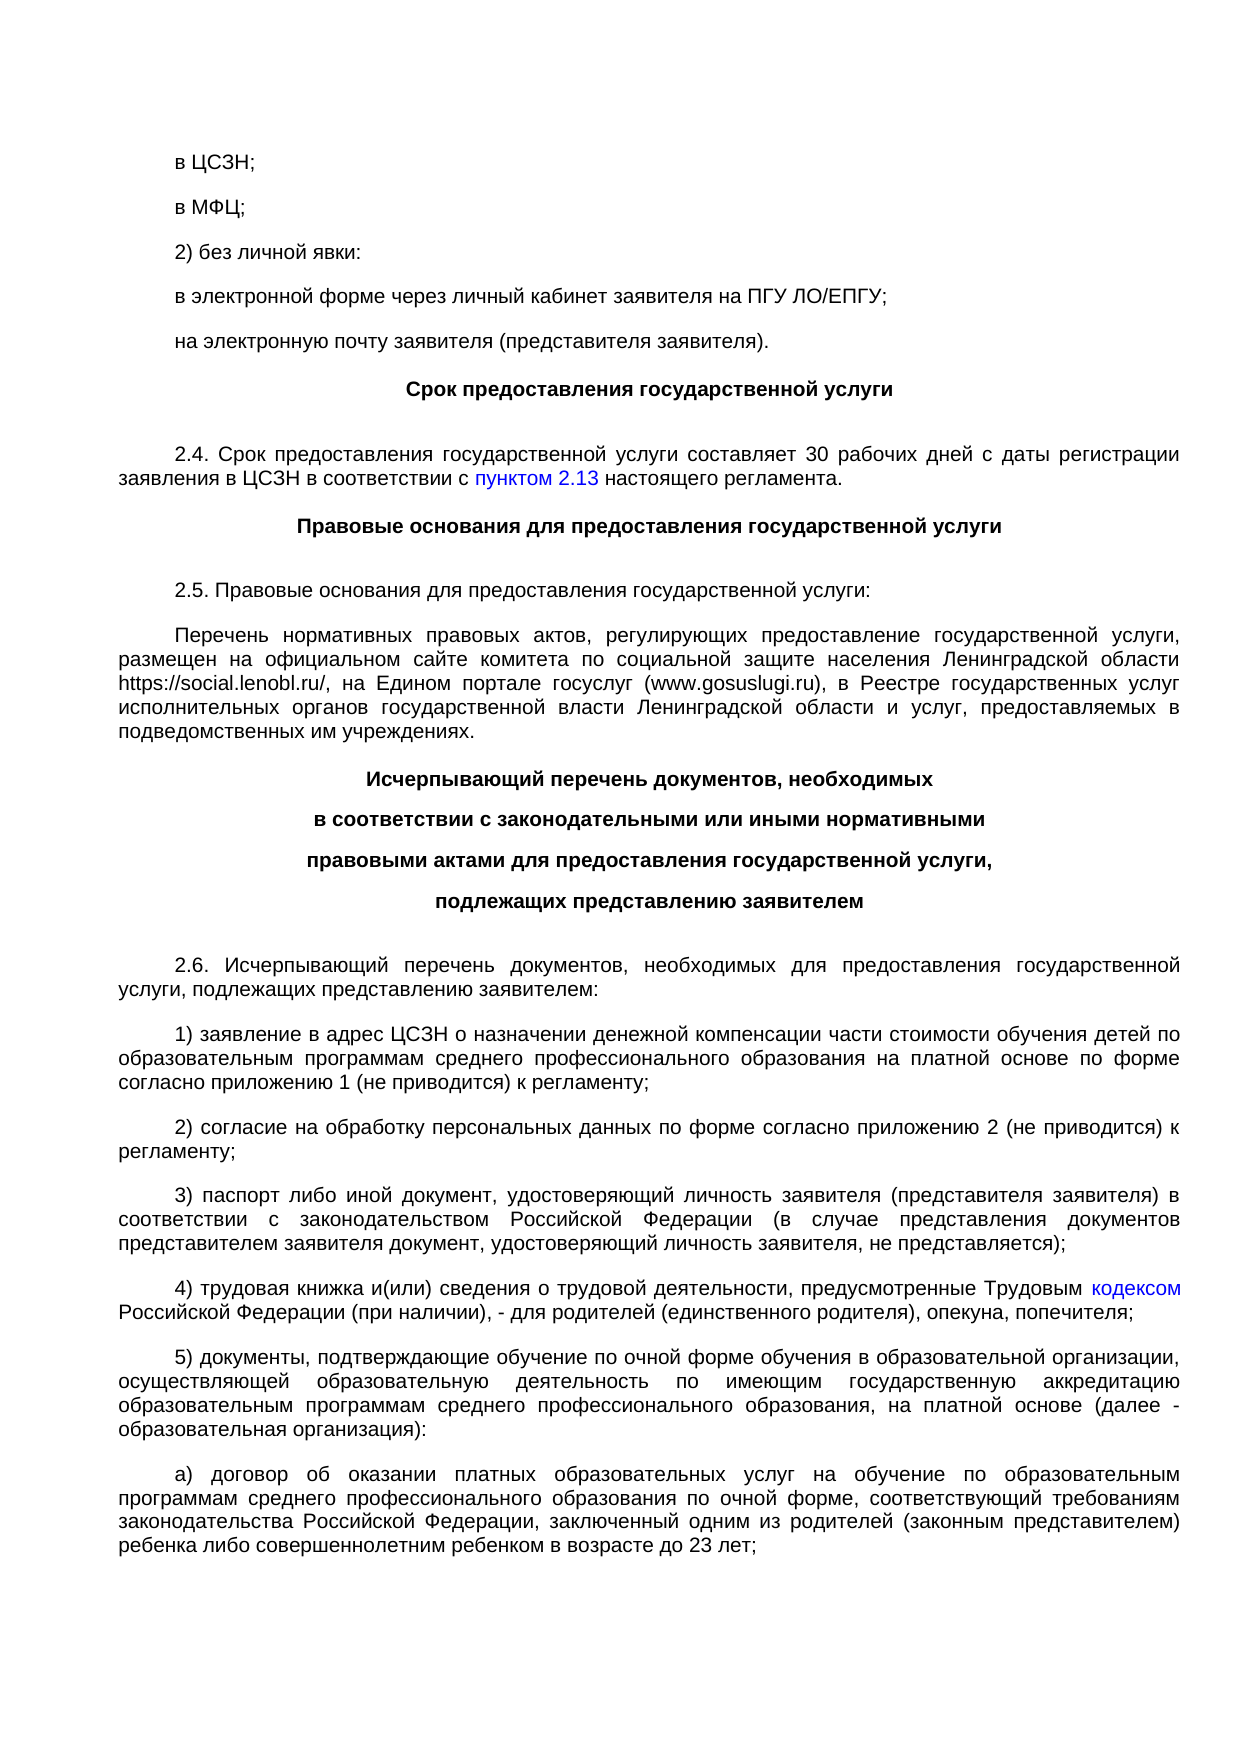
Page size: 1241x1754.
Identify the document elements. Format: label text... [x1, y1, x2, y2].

text в соответствии с законодательными или иными нормативными [118, 807, 1181, 831]
text в ЦСЗН; [118, 150, 1181, 174]
text в МФЦ; [118, 195, 1181, 219]
text 2.4. Срок предоставления государственной услуги составляет 30 рабочих дней с даты регистрации заявления в ЦСЗН в соответствии с пунктом 2.13 настоящего регламента. [118, 442, 1181, 489]
text 2.5. Правовые основания для предоставления государственной услуги: [118, 578, 1181, 602]
text подлежащих представлению заявителем [118, 888, 1181, 912]
text 3) паспорт либо иной документ, удостоверяющий личность заявителя (представителя заявителя) в соответствии с законодательством Российской Федерации (в случае представления документов представителем заявителя документ, удостоверяющий личность заявителя, не представляется); [118, 1183, 1181, 1255]
text 4) трудовая книжка и(или) сведения о трудовой деятельности, предусмотренные Трудовым кодексом Российской Федерации (при наличии), - для родителей (единственного родителя), опекуна, попечителя; [118, 1276, 1181, 1324]
text 2.6. Исчерпывающий перечень документов, необходимых для предоставления государственной услуги, подлежащих представлению заявителем: [118, 953, 1181, 1001]
text в электронной форме через личный кабинет заявителя на ПГУ ЛО/ЕПГУ; [118, 284, 1181, 308]
text Исчерпывающий перечень документов, необходимых [118, 767, 1181, 791]
text 2) без личной явки: [118, 239, 1181, 263]
text на электронную почту заявителя (представителя заявителя). [118, 329, 1181, 353]
text 1) заявление в адрес ЦСЗН о назначении денежной компенсации части стоимости обучения детей по образовательным программам среднего профессионального образования на платной основе по форме согласно приложению 1 (не приводится) к регламенту; [118, 1022, 1181, 1094]
text 5) документы, подтверждающие обучение по очной форме обучения в образовательной организации, осуществляющей образовательную деятельность по имеющим государственную аккредитацию образовательным программам среднего профессионального образования, на платной основе (далее - образовательная организация): [118, 1345, 1181, 1441]
text Перечень нормативных правовых актов, регулирующих предоставление государственной услуги, размещен на официальном сайте комитета по социальной защите населения Ленинградской области https://social.lenobl.ru/, на Едином портале госуслуг (www.gosuslugi.ru), в Реестре государственных услуг исполнительных органов государственной власти Ленинградской области и услуг, предоставляемых в подведомственных им учреждениях. [118, 623, 1181, 743]
text Правовые основания для предоставления государственной услуги [118, 513, 1181, 537]
text правовыми актами для предоставления государственной услуги, [118, 848, 1181, 872]
text Срок предоставления государственной услуги [118, 377, 1181, 401]
text а) договор об оказании платных образовательных услуг на обучение по образовательным программам среднего профессионального образования по очной форме, соответствующий требованиям законодательства Российской Федерации, заключенный одним из родителей (законным представителем) ребенка либо совершеннолетним ребенком в возрасте до 23 лет; [118, 1461, 1181, 1557]
text 2) согласие на обработку персональных данных по форме согласно приложению 2 (не приводится) к регламенту; [118, 1114, 1181, 1162]
